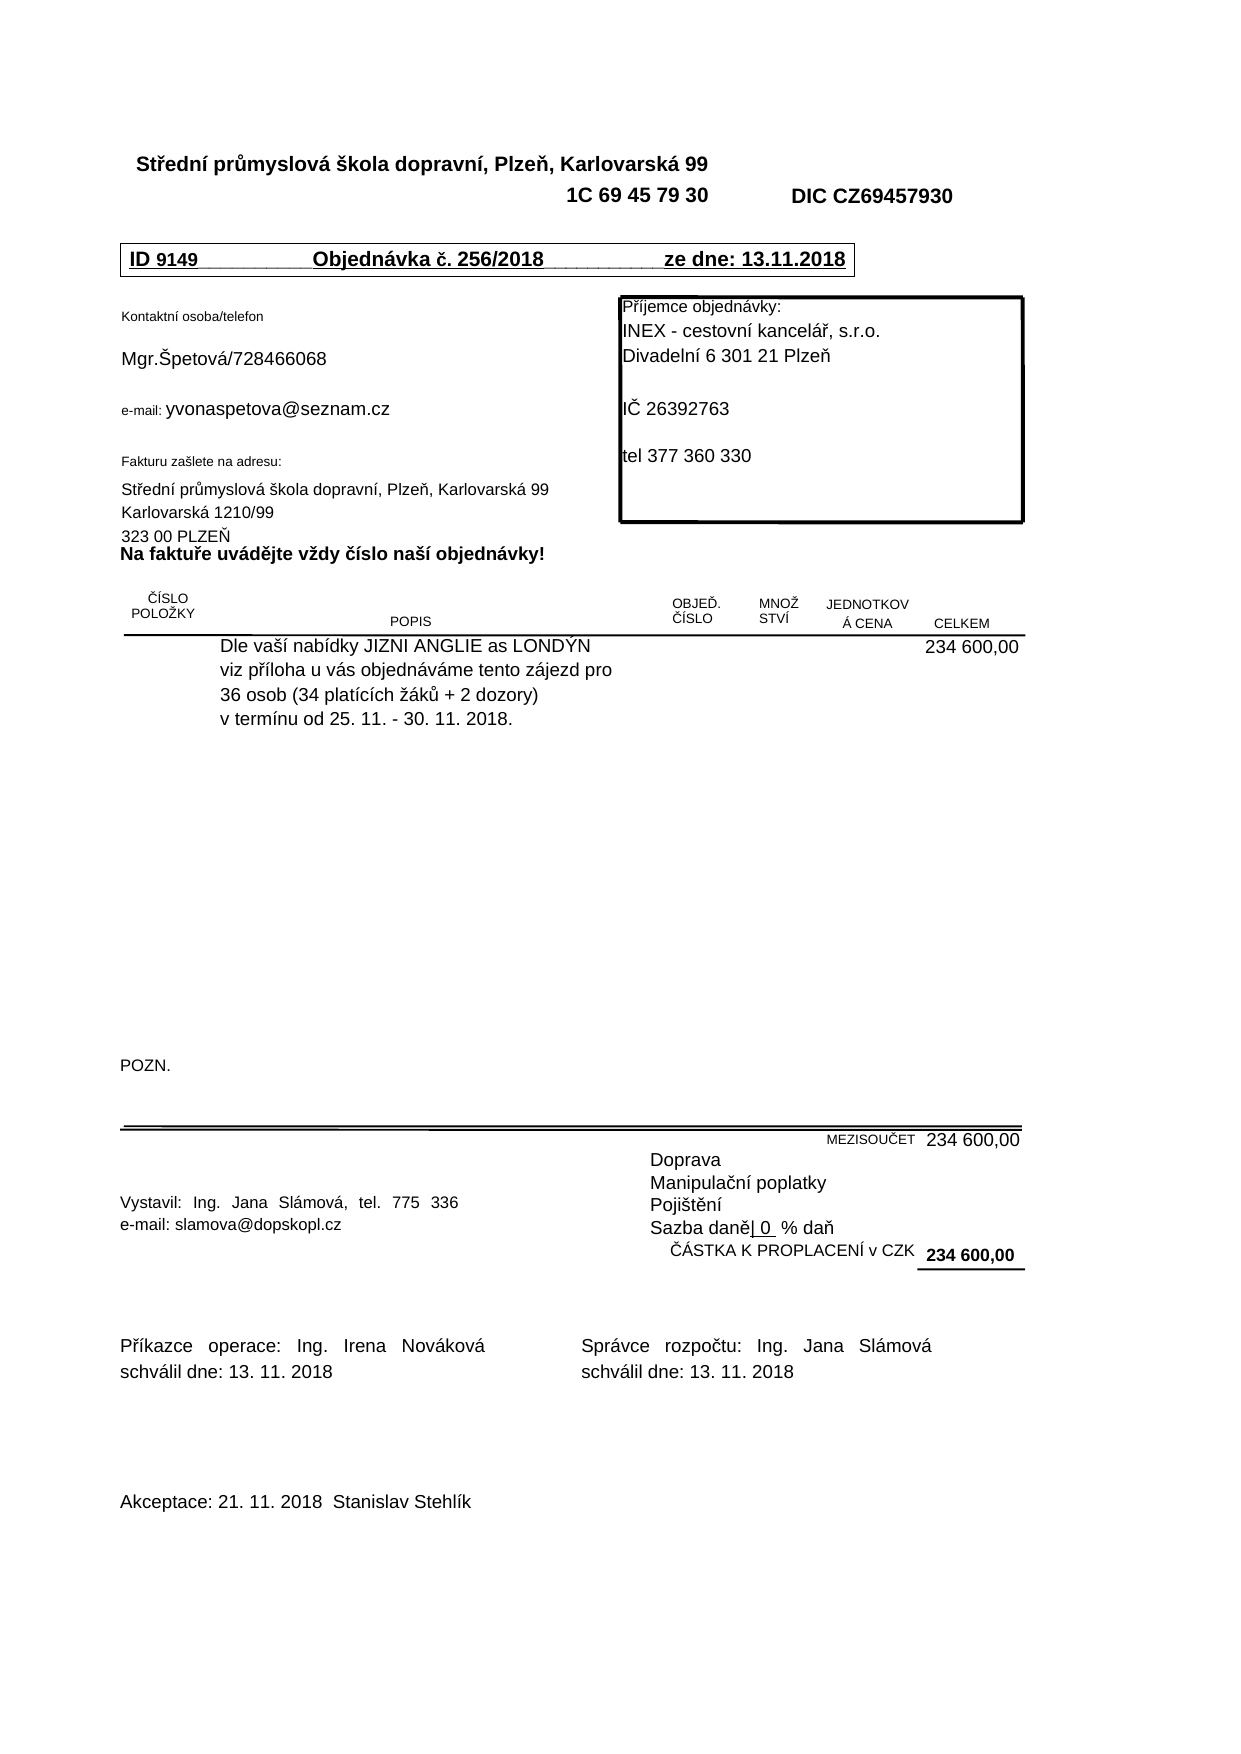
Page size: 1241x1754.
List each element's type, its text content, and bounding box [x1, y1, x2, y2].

text POPIS [390, 614, 431, 629]
text tel 377 360 330 [622, 446, 941, 467]
text 234 600,00 [926, 1246, 1015, 1265]
text ČÍSLO [148, 591, 210, 607]
text CELKEM [934, 617, 990, 632]
text MNOŽ [759, 596, 809, 611]
text viz příloha u vás objednáváme tento zájezd pro 36 osob (34 platících žáků + 2 dozory) v termínu od 25. 11. - 30. 11. 2018. [220, 657, 932, 730]
text Příjemce objednávky: [622, 293, 941, 318]
text Správce rozpočtu: Ing. Jana Slámová schválil dne: 13. 11. 2018 [581, 1332, 932, 1384]
text STVÍ [759, 611, 809, 627]
text Sazba daně| 0 % daň [650, 1216, 915, 1239]
text ČÁSTKA K PROPLACENÍ v CZK [650, 1239, 915, 1261]
text Střední průmyslová škola dopravní, Plzeň, Karlovarská 99 [120, 152, 708, 176]
text ČÍSLO [672, 611, 735, 627]
text INEX - cestovní kancelář, s.r.o. Divadelní 6 301 21 Plzeň [622, 318, 941, 368]
text Na faktuře uvádějte vždy číslo naší objednávky! [120, 543, 545, 564]
text Vystavil: Ing. Jana Slámová, tel. 775 336 e-mail: slamova@dopskopl.cz [120, 1192, 459, 1235]
text MEZISOUČET [650, 1126, 915, 1149]
text 234 600,00 [925, 637, 1019, 658]
text Příkazce operace: Ing. Irena Nováková schválil dne: 13. 11. 2018 [120, 1331, 485, 1383]
text Kontaktní osoba/telefon [121, 309, 549, 325]
text OBJEĎ. [672, 596, 735, 611]
text POZN. [120, 1057, 171, 1075]
text Manipulační poplatky Pojištění [650, 1171, 869, 1216]
text 1C 69 45 79 30 [120, 184, 708, 207]
text POLOŽKY [131, 607, 210, 622]
text JEDNOTKOV Á CENA [820, 595, 915, 632]
text ID 9149 [121, 246, 854, 273]
text Doprava [650, 1149, 915, 1171]
text Mgr.Špetová/728466068 e-mail: yvonaspetova@seznam.cz [121, 325, 773, 476]
text Akceptace: 21. 11. 2018 Stanislav Stehlík [120, 1487, 485, 1513]
text DIC CZ69457930 [791, 184, 953, 208]
text IČ 26392763 [622, 398, 941, 419]
text 234 600,00 [926, 1130, 1020, 1151]
text Střední průmyslová škola dopravní, Plzeň, Karlovarská 99 Karlovarská 1210/99 323 00 PLZEŇ [121, 476, 929, 544]
text Dle vaší nabídky JIZNI ANGLIE as LONDÝN [220, 632, 932, 657]
